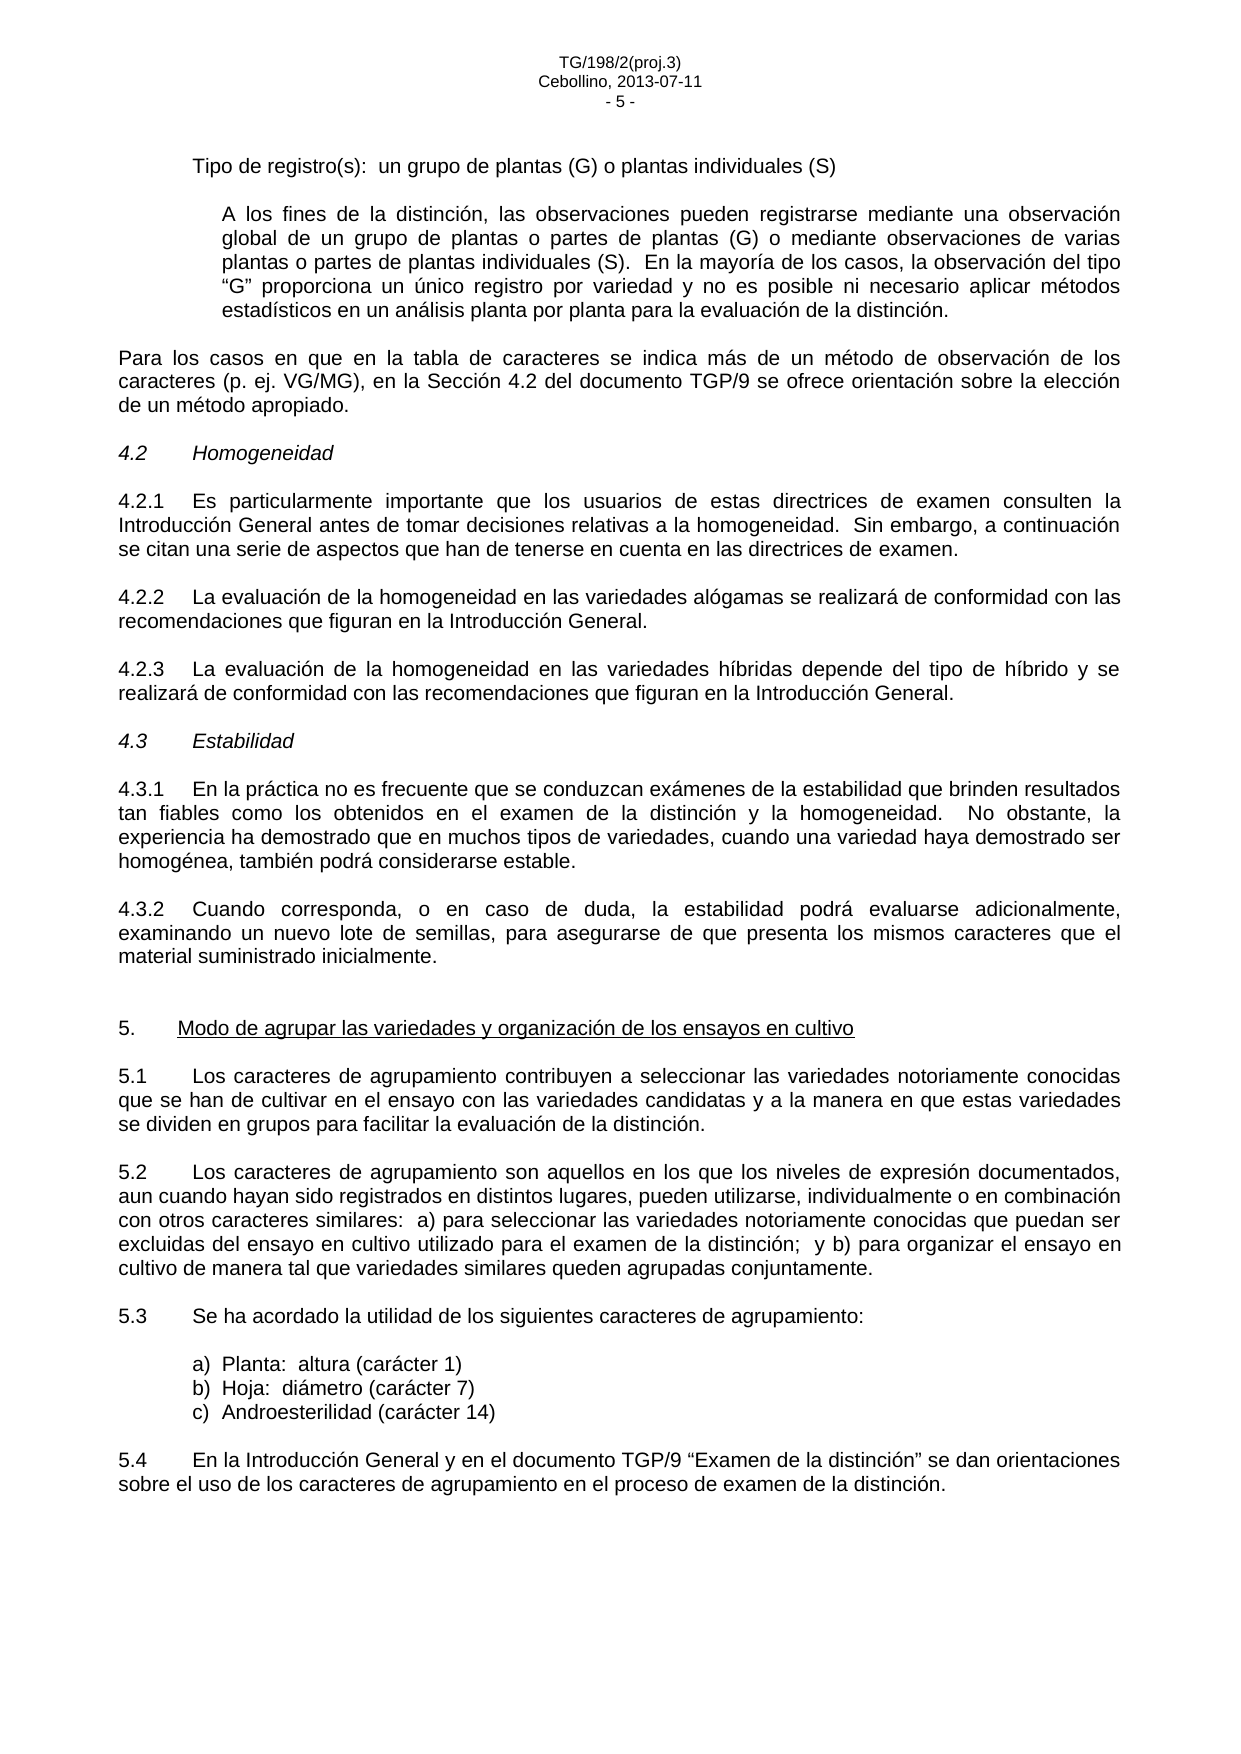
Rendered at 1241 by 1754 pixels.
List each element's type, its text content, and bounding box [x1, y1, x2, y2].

text 5.4 En la Introducción General y en el documento TGP/9 “Examen de la distinción” se dan orientaciones sobre el uso de los caracteres de agrupamiento en el proceso de examen de la distinción. [118, 1447, 1122, 1495]
subtitle Modo de agrupar las variedades y organización de los ensayos en cultivo [118, 1016, 1122, 1040]
subtitle 4.2 Homogeneidad [118, 441, 1122, 465]
text 4.2.3 La evaluación de la homogeneidad en las variedades híbridas depende del tipo de híbrido y se realizará de conformidad con las recomendaciones que figuran en la Introducción General. [118, 657, 1122, 705]
text c) Androesterilidad (carácter 14) [192, 1399, 1122, 1423]
text 5.1 Los caracteres de agrupamiento contribuyen a seleccionar las variedades notoriamente conocidas que se han de cultivar en el ensayo con las variedades candidatas y a la manera en que estas variedades se dividen en grupos para facilitar la evaluación de la distinción. [118, 1064, 1122, 1136]
text A los fines de la distinción, las observaciones pueden registrarse mediante una observación global de un grupo de plantas o partes de plantas (G) o mediante observaciones de varias plantas o partes de plantas individuales (S). En la mayoría de los casos, la observación del tipo “G” proporciona un único registro por variedad y no es posible ni necesario aplicar métodos estadísticos en un análisis planta por planta para la evaluación de la distinción. [222, 202, 1122, 321]
text 4.3.1 En la práctica no es frecuente que se conduzcan exámenes de la estabilidad que brinden resultados tan fiables como los obtenidos en el examen de la distinción y la homogeneidad. No obstante, la experiencia ha demostrado que en muchos tipos de variedades, cuando una variedad haya demostrado ser homogénea, también podrá considerarse estable. [118, 777, 1122, 872]
text 4.3.2 Cuando corresponda, o en caso de duda, la estabilidad podrá evaluarse adicionalmente, examinando un nuevo lote de semillas, para asegurarse de que presenta los mismos caracteres que el material suministrado inicialmente. [118, 896, 1122, 968]
text Tipo de registro(s): un grupo de plantas (G) o plantas individuales (S) [192, 154, 1122, 178]
text Para los casos en que en la tabla de caracteres se indica más de un método de observación de los caracteres (p. ej. VG/MG), en la Sección 4.2 del documento TGP/9 se ofrece orientación sobre la elección de un método apropiado. [118, 345, 1122, 417]
text a) Planta: altura (carácter 1) [192, 1352, 1122, 1376]
text 4.2.1 Es particularmente importante que los usuarios de estas directrices de examen consulten la Introducción General antes de tomar decisiones relativas a la homogeneidad. Sin embargo, a continuación se citan una serie de aspectos que han de tenerse en cuenta en las directrices de examen. [118, 489, 1122, 561]
text 5.2 Los caracteres de agrupamiento son aquellos en los que los niveles de expresión documentados, aun cuando hayan sido registrados en distintos lugares, pueden utilizarse, individualmente o en combinación con otros caracteres similares: a) para seleccionar las variedades notoriamente conocidas que puedan ser excluidas del ensayo en cultivo utilizado para el examen de la distinción; y b) para organizar el ensayo en cultivo de manera tal que variedades similares queden agrupadas conjuntamente. [118, 1160, 1122, 1280]
text 5.3 Se ha acordado la utilidad de los siguientes caracteres de agrupamiento: [118, 1304, 1122, 1328]
subtitle 4.3 Estabilidad [118, 729, 1122, 753]
text b) Hoja: diámetro (carácter 7) [192, 1376, 1122, 1399]
text 4.2.2 La evaluación de la homogeneidad en las variedades alógamas se realizará de conformidad con las recomendaciones que figuran en la Introducción General. [118, 585, 1122, 633]
